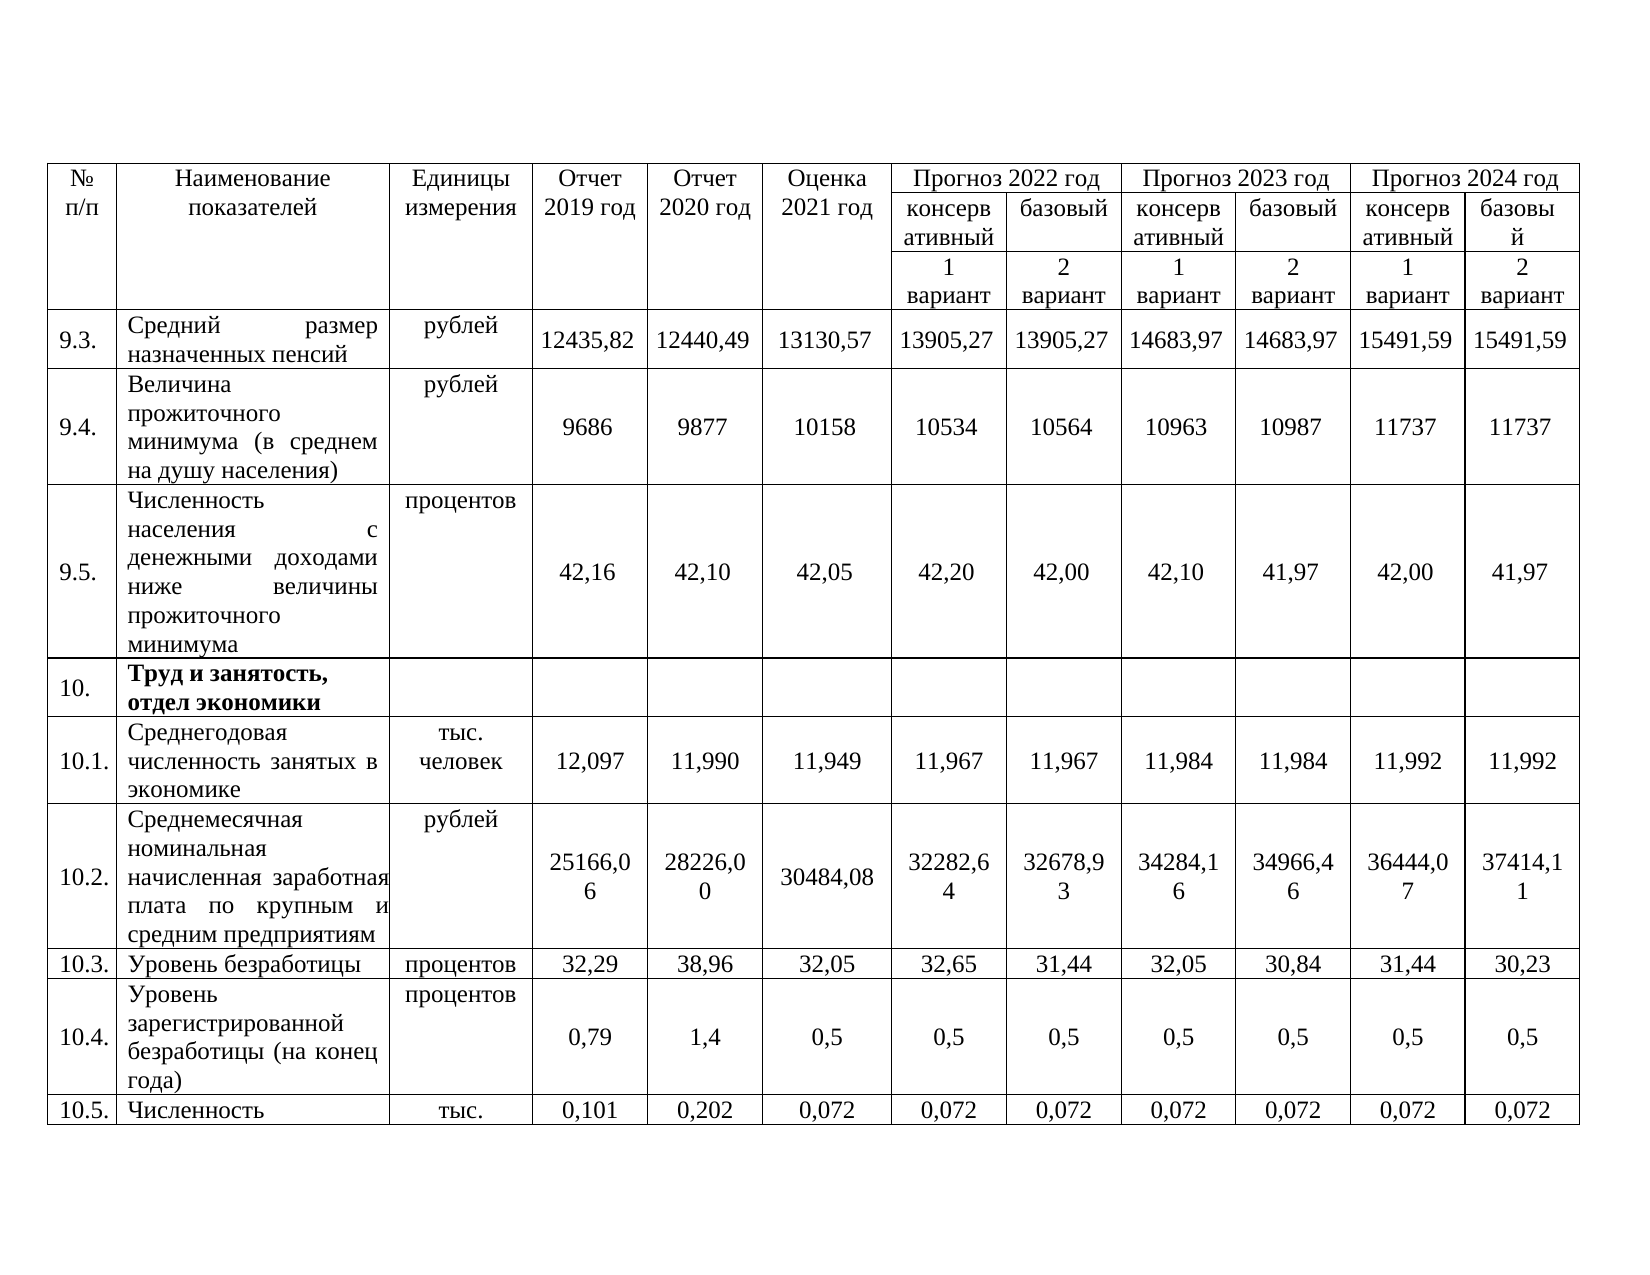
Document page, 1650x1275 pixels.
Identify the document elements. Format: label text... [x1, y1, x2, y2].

table_header № п/п [48, 164, 116, 309]
table_cell Численность безработных, зарегистрированных в государственных учреждениях службы занятости населения (на конец года) [117, 1095, 389, 1124]
table_cell 10.2. [48, 804, 116, 948]
table_cell 11,984 [1236, 717, 1350, 803]
table_cell 32678,93 [1007, 804, 1121, 948]
table_cell 11,992 [1351, 717, 1464, 803]
table_cell [1007, 659, 1121, 716]
table_cell 11,992 [1466, 717, 1579, 803]
table_cell 11,949 [763, 717, 891, 803]
table_cell 42,10 [648, 485, 762, 657]
table_cell 0,072 [1007, 1095, 1121, 1124]
table_cell процентов [390, 979, 532, 1094]
table_header Прогноз 2023 год [1122, 164, 1350, 192]
table_cell 11,984 [1122, 717, 1235, 803]
table_cell 36444,07 [1351, 804, 1464, 948]
table_cell 0,79 [533, 979, 647, 1094]
table_cell [1466, 659, 1579, 716]
table_cell [533, 659, 647, 716]
table_cell [892, 659, 1006, 716]
table_cell процентов [390, 949, 532, 978]
table_cell 37414,11 [1466, 804, 1579, 948]
table_cell 10.1. [48, 717, 116, 803]
table_cell 28226,00 [648, 804, 762, 948]
table_cell 9.4. [48, 369, 116, 484]
table_cell 15491,59 [1466, 310, 1579, 368]
table_cell 41,97 [1236, 485, 1350, 657]
table_cell 31,44 [1007, 949, 1121, 978]
table_cell Численность населения с денежными доходами ниже величины прожиточного минимума [117, 485, 389, 657]
table_cell консервативный [1122, 193, 1235, 251]
table_cell 0,072 [1466, 1095, 1579, 1124]
table_cell 0,5 [1007, 979, 1121, 1094]
table_cell 42,20 [892, 485, 1006, 657]
table_cell 42,05 [763, 485, 891, 657]
table_cell базовый [1236, 193, 1350, 251]
table_header Прогноз 2024 год [1351, 164, 1579, 192]
table_cell 0,072 [1351, 1095, 1464, 1124]
table_cell 32,05 [763, 949, 891, 978]
table_cell 42,00 [1007, 485, 1121, 657]
table_cell 13905,27 [1007, 310, 1121, 368]
table_cell [763, 659, 891, 716]
table_cell 38,96 [648, 949, 762, 978]
table_cell 0,5 [1236, 979, 1350, 1094]
table_cell 11737 [1351, 369, 1464, 484]
table_cell Труд и занятость, отдел экономики [117, 659, 389, 716]
table_cell 10.4. [48, 979, 116, 1094]
table_cell Величина прожиточного минимума (в среднем на душу населения) [117, 369, 389, 484]
table_cell 10987 [1236, 369, 1350, 484]
table_header Наименование показателей [117, 164, 389, 309]
table_cell 0,5 [892, 979, 1006, 1094]
table_cell 0,202 [648, 1095, 762, 1124]
table_cell [1236, 659, 1350, 716]
table_cell консервативный [892, 193, 1006, 251]
table_cell 2 вариант [1466, 252, 1579, 309]
table_cell 13905,27 [892, 310, 1006, 368]
table_cell 14683,97 [1236, 310, 1350, 368]
table_cell 34966,46 [1236, 804, 1350, 948]
table_cell [390, 659, 532, 716]
table_cell [648, 659, 762, 716]
table_cell тыс. человек [390, 717, 532, 803]
table_cell 11,990 [648, 717, 762, 803]
table_cell 30484,08 [763, 804, 891, 948]
table_cell базовый [1466, 193, 1579, 251]
table_cell 0,5 [1351, 979, 1464, 1094]
table_cell 34284,16 [1122, 804, 1235, 948]
table_cell 2 вариант [1236, 252, 1350, 309]
table_cell консервативный [1351, 193, 1464, 251]
table_cell 42,00 [1351, 485, 1464, 657]
table_cell 30,23 [1466, 949, 1579, 978]
table_cell 0,5 [1466, 979, 1579, 1094]
table_cell 1 вариант [892, 252, 1006, 309]
table_cell 10.5. [48, 1095, 116, 1124]
table_cell 25166,06 [533, 804, 647, 948]
table_cell процентов [390, 485, 532, 657]
table_cell 1 вариант [1351, 252, 1464, 309]
table_cell 15491,59 [1351, 310, 1464, 368]
table_cell Среднемесячная номинальная начисленная заработная плата по крупным и средним предприятиям [117, 804, 389, 948]
table_cell 10963 [1122, 369, 1235, 484]
table_cell 32282,64 [892, 804, 1006, 948]
table_cell 14683,97 [1122, 310, 1235, 368]
table_cell 12440,49 [648, 310, 762, 368]
table_cell 0,5 [763, 979, 891, 1094]
table_cell 0,101 [533, 1095, 647, 1124]
table_cell 12435,82 [533, 310, 647, 368]
table_cell 9.5. [48, 485, 116, 657]
table_cell 10. [48, 659, 116, 716]
table_cell [1351, 659, 1464, 716]
table_cell Уровень безработицы [117, 949, 389, 978]
table_cell 10534 [892, 369, 1006, 484]
table_cell базовый [1007, 193, 1121, 251]
table_cell 32,05 [1122, 949, 1235, 978]
table_header Отчет 2020 год [648, 164, 762, 309]
table_cell 10.3. [48, 949, 116, 978]
table_cell 13130,57 [763, 310, 891, 368]
table_header Единицы измерения [390, 164, 532, 309]
table_cell Уровень зарегистрированной безработицы (на конец года) [117, 979, 389, 1094]
table_cell 11737 [1466, 369, 1579, 484]
table_cell 11,967 [1007, 717, 1121, 803]
table_cell 42,10 [1122, 485, 1235, 657]
table_cell 1 вариант [1122, 252, 1235, 309]
table_cell 2 вариант [1007, 252, 1121, 309]
table_cell 10564 [1007, 369, 1121, 484]
table_cell рублей [390, 310, 532, 368]
table_header Оценка 2021 год [763, 164, 891, 309]
table_cell 42,16 [533, 485, 647, 657]
table_cell 12,097 [533, 717, 647, 803]
table_cell рублей [390, 369, 532, 484]
table_cell 0,5 [1122, 979, 1235, 1094]
table_cell 9686 [533, 369, 647, 484]
table_cell 31,44 [1351, 949, 1464, 978]
table_cell 30,84 [1236, 949, 1350, 978]
table_cell 41,97 [1466, 485, 1579, 657]
table_cell тыс. человек [390, 1095, 532, 1124]
table_cell Средний размер назначенных пенсий [117, 310, 389, 368]
table_cell рублей [390, 804, 532, 948]
table_cell 0,072 [1236, 1095, 1350, 1124]
table_cell 0,072 [763, 1095, 891, 1124]
table_header Прогноз 2022 год [892, 164, 1121, 192]
table_header Отчет 2019 год [533, 164, 647, 309]
table_cell 11,967 [892, 717, 1006, 803]
table_cell 9.3. [48, 310, 116, 368]
table_cell 0,072 [1122, 1095, 1235, 1124]
table_cell 9877 [648, 369, 762, 484]
table_cell Среднегодовая численность занятых в экономике [117, 717, 389, 803]
table_cell 0,072 [892, 1095, 1006, 1124]
table_cell [1122, 659, 1235, 716]
table_cell 32,65 [892, 949, 1006, 978]
table_cell 10158 [763, 369, 891, 484]
table_cell 32,29 [533, 949, 647, 978]
table_cell 1,4 [648, 979, 762, 1094]
